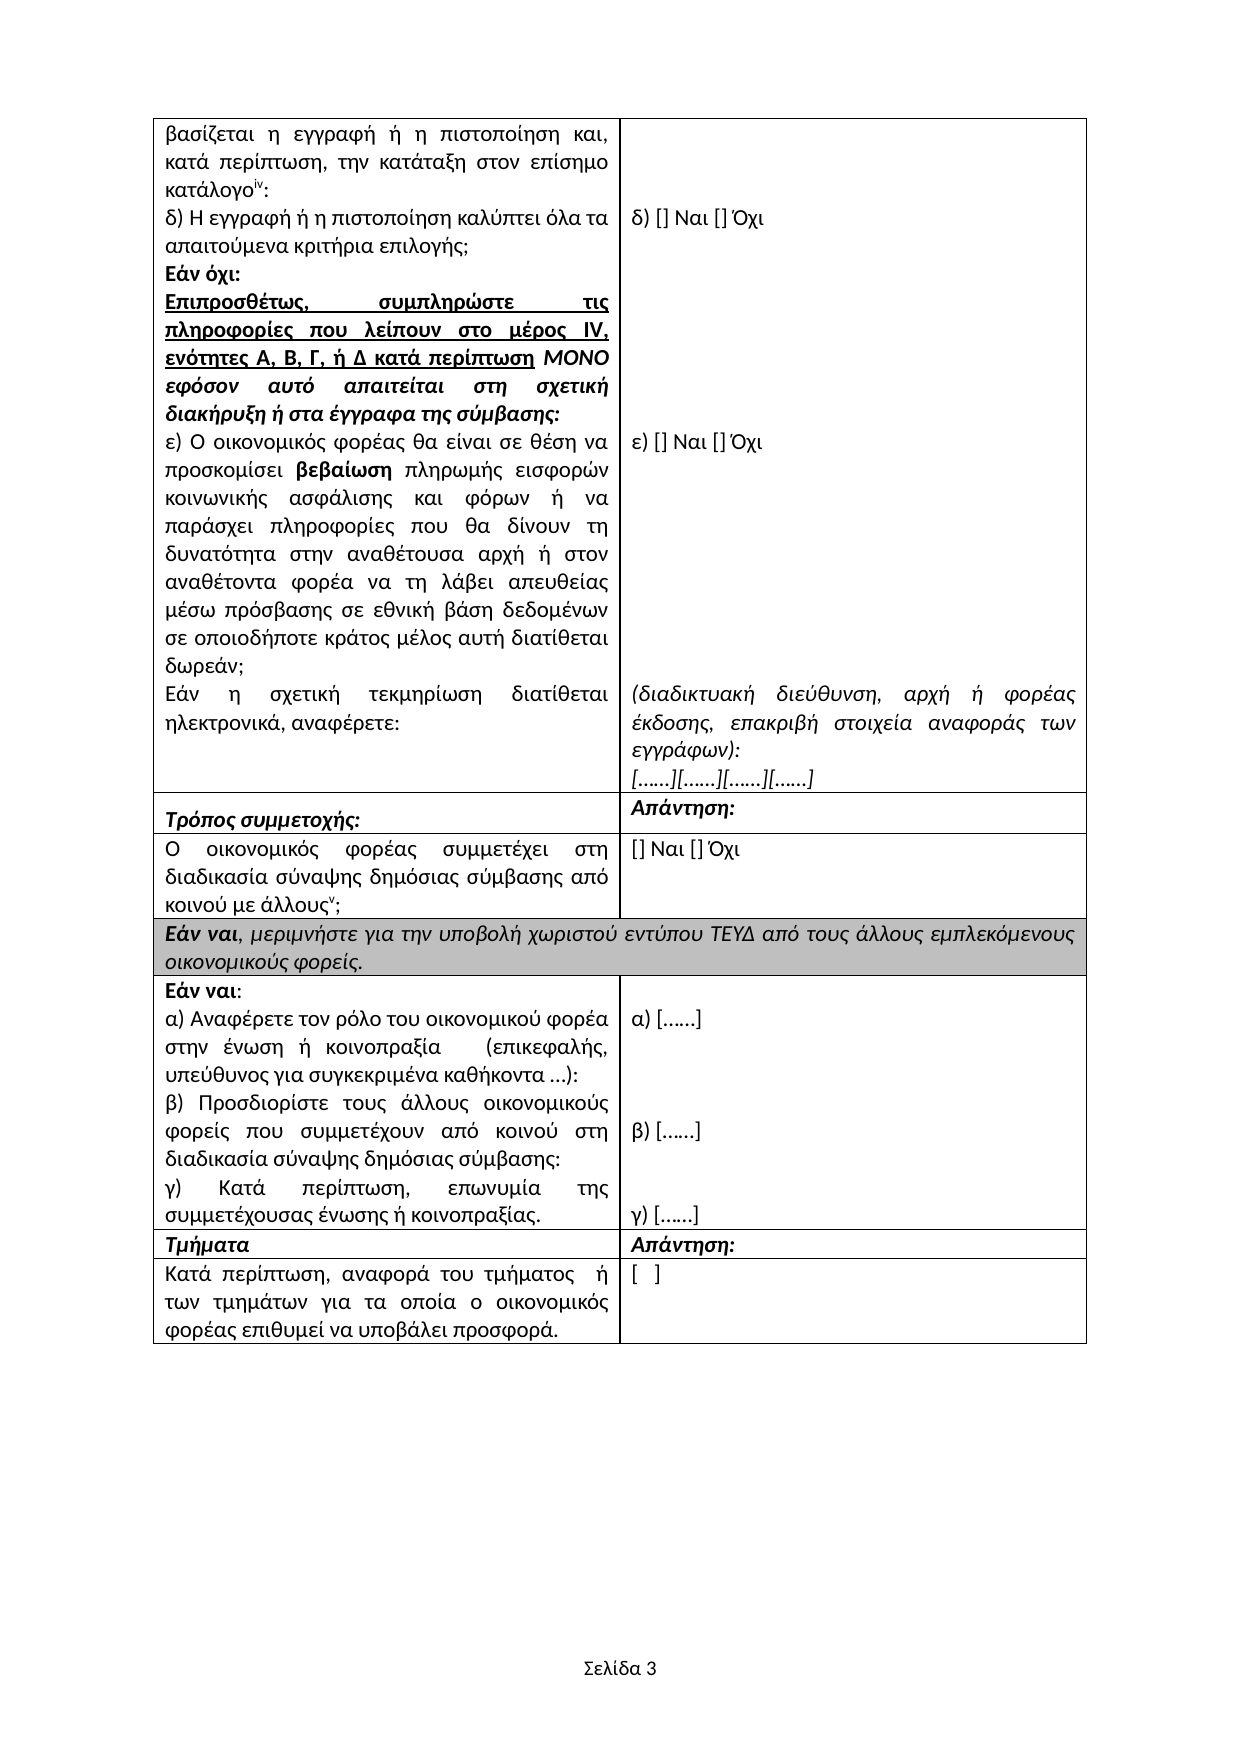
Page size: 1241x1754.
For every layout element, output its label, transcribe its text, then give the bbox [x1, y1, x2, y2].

table_cell Εάν ναι, μεριμνήστε για την υποβολή χωριστού εντύπου ΤΕΥΔ από τους άλλους εμπλεκόμενους οικονομικούς φορείς. [154, 919, 1086, 975]
table_cell Τρόπος συμμετοχής: [154, 793, 619, 833]
table_cell Εάν ναι: α) Αναφέρετε τον ρόλο του οικονομικού φορέα στην ένωση ή κοινοπραξία (επικεφαλής, υπεύθυνος για συγκεκριμένα καθήκοντα …): β) Προσδιορίστε τους άλλους οικονομικούς φορείς που συμμετέχουν από κοινού στη διαδικασία σύναψης δημόσιας σύμβασης: γ) Κατά περίπτωση, επωνυμία της συμμετέχουσας ένωσης ή κοινοπραξίας. [154, 976, 619, 1229]
table_cell Ο οικονομικός φορέας συμμετέχει στη διαδικασία σύναψης δημόσιας σύμβασης από κοινού με άλλους; [154, 834, 619, 918]
table_cell Απάντηση: [621, 1230, 1086, 1258]
table_cell α) [……] β) [……] γ) [……] [621, 976, 1086, 1229]
table_cell Κατά περίπτωση, αναφορά του τμήματος ή των τμημάτων για τα οποία ο οικονομικός φορέας επιθυμεί να υποβάλει προσφορά. [154, 1259, 619, 1343]
table_cell [] Ναι [] Όχι [621, 834, 1086, 918]
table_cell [154, 119, 619, 792]
table_cell [ ] [621, 1259, 1086, 1343]
table_cell Απάντηση: [621, 793, 1086, 833]
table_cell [621, 119, 1086, 792]
table_cell Τμήματα [154, 1230, 619, 1258]
